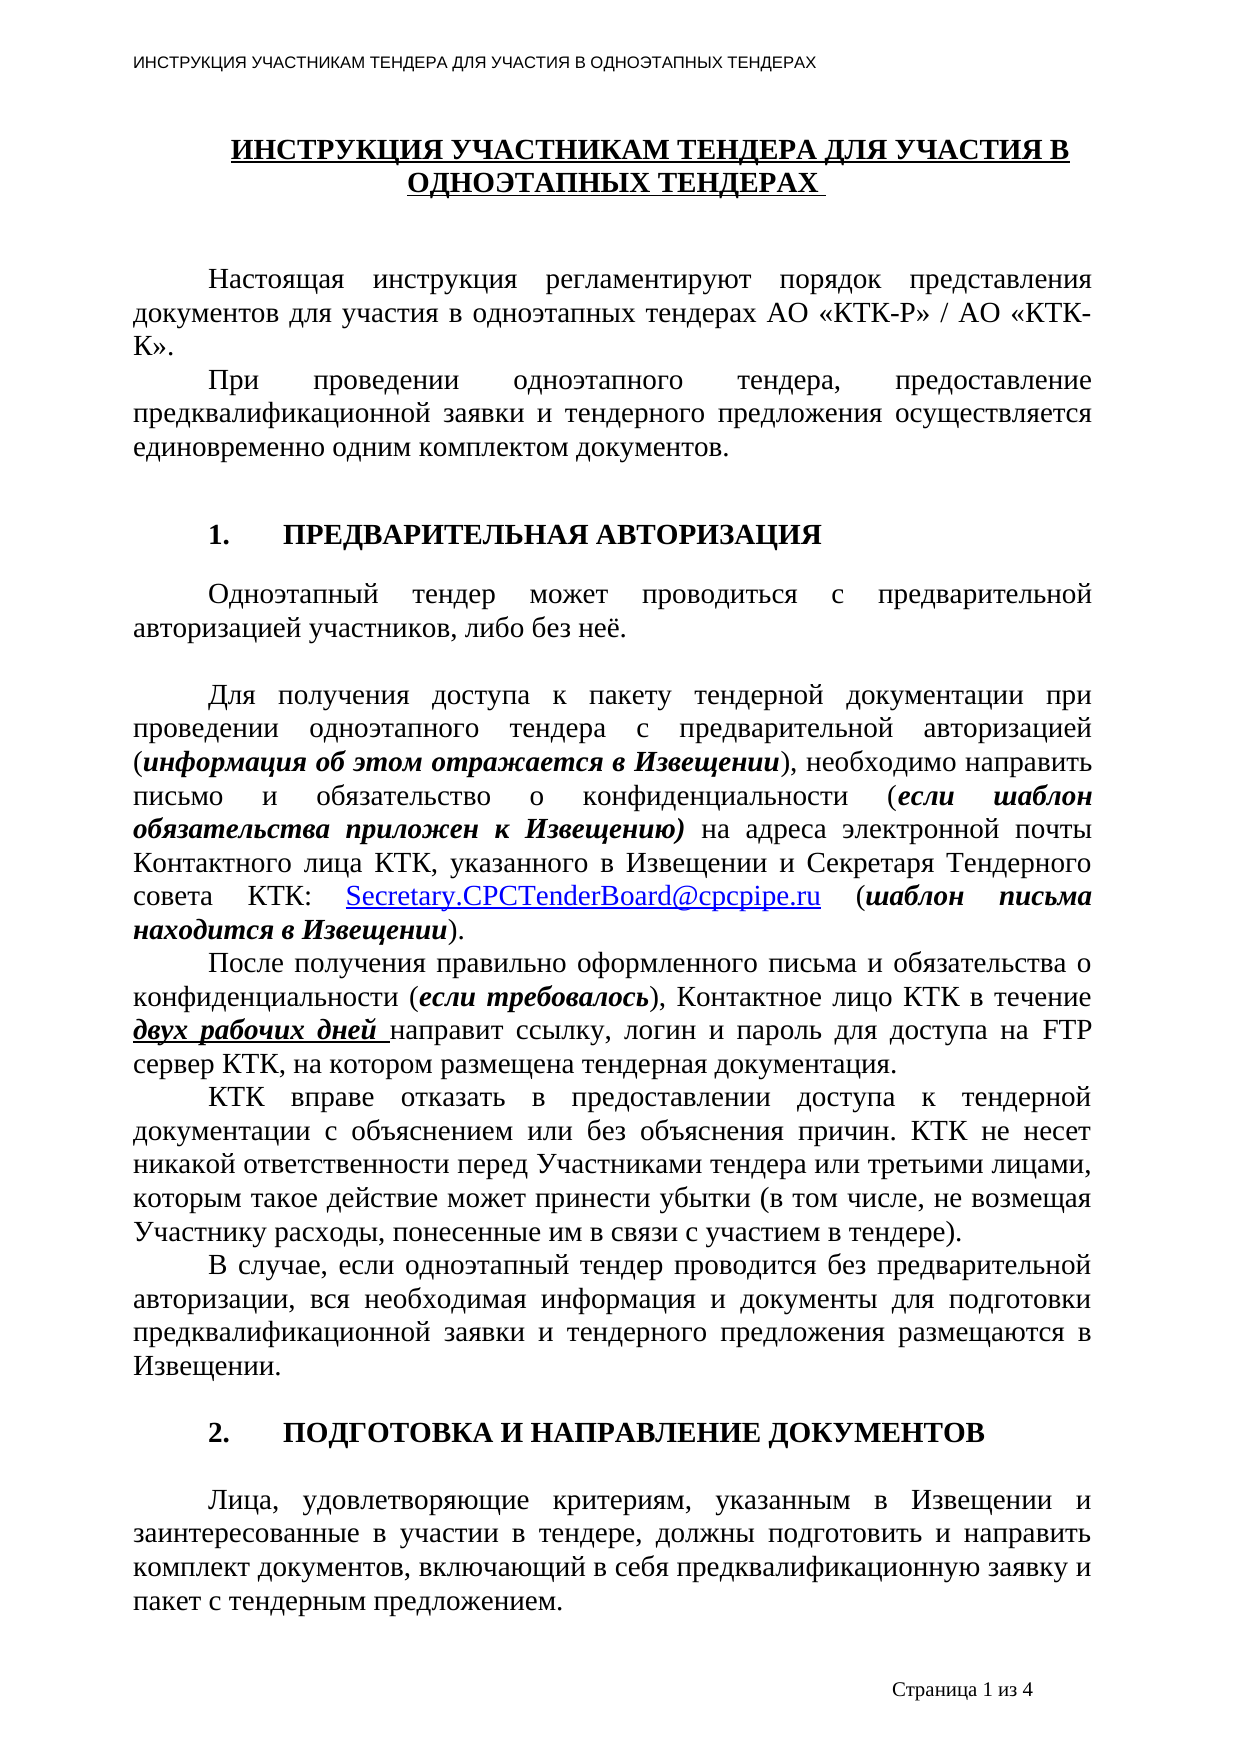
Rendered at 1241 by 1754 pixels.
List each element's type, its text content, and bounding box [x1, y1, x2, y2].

text Одноэтапный тендер может проводиться с предварительной авторизацией участников, либо без неё. [133, 576, 1092, 643]
text После получения правильно оформленного письма и обязательства о конфиденциальности (если требовалось), Контактное лицо КТК в течение двух рабочих дней направит ссылку, логин и пароль для доступа на FTP сервер КТК, на котором размещена тендерная документация. [133, 945, 1092, 1079]
text 2. ПОДГОТОВКА И НАПРАВЛЕНИЕ ДОКУМЕНТОВ [133, 1415, 1092, 1448]
list ПРЕДВАРИТЕЛЬНАЯ АВТОРИЗАЦИЯ [208, 517, 1092, 551]
text Лица, удовлетворяющие критериям, указанным в Извещении и заинтересованные в участии в тендере, должны подготовить и направить комплект документов, включающий в себя предквалификационную заявку и пакет с тендерным предложением. [133, 1482, 1092, 1616]
text КТК вправе отказать в предоставлении доступа к тендерной документации с объяснением или без объяснения причин. КТК не несет никакой ответственности перед Участниками тендера или третьими лицами, которым такое действие может принести убытки (в том числе, не возмещая Участнику расходы, понесенные им в связи с участием в тендере). [133, 1079, 1092, 1247]
subtitle ИНСТРУКЦИЯ УЧАСТНИКАМ ТЕНДЕРА ДЛЯ УЧАСТИЯ В ОДНОЭТАПНЫХ ТЕНДЕРАХ [133, 132, 1092, 199]
text В случае, если одноэтапный тендер проводится без предварительной авторизации, вся необходимая информация и документы для подготовки предквалификационной заявки и тендерного предложения размещаются в Извещении. [133, 1247, 1092, 1381]
text Для получения доступа к пакету тендерной документации при проведении одноэтапного тендера с предварительной авторизацией (информация об этом отражается в Извещении), необходимо направить письмо и обязательство о конфиденциальности (если шаблон обязательства приложен к Извещению) на адреса электронной почты Контактного лица КТК, указанного в Извещении и Секретаря Тендерного совета КТК: Secretary.CPCTenderBoard@cpcpipe.ru (шаблон письма находится в Извещении). [133, 677, 1092, 945]
text Настоящая инструкция регламентируют порядок представления документов для участия в одноэтапных тендерах АО «КТК-Р» / АО «КТК-К». [133, 261, 1092, 362]
text При проведении одноэтапного тендера, предоставление предквалификационной заявки и тендерного предложения осуществляется единовременно одним комплектом документов. [133, 362, 1092, 463]
